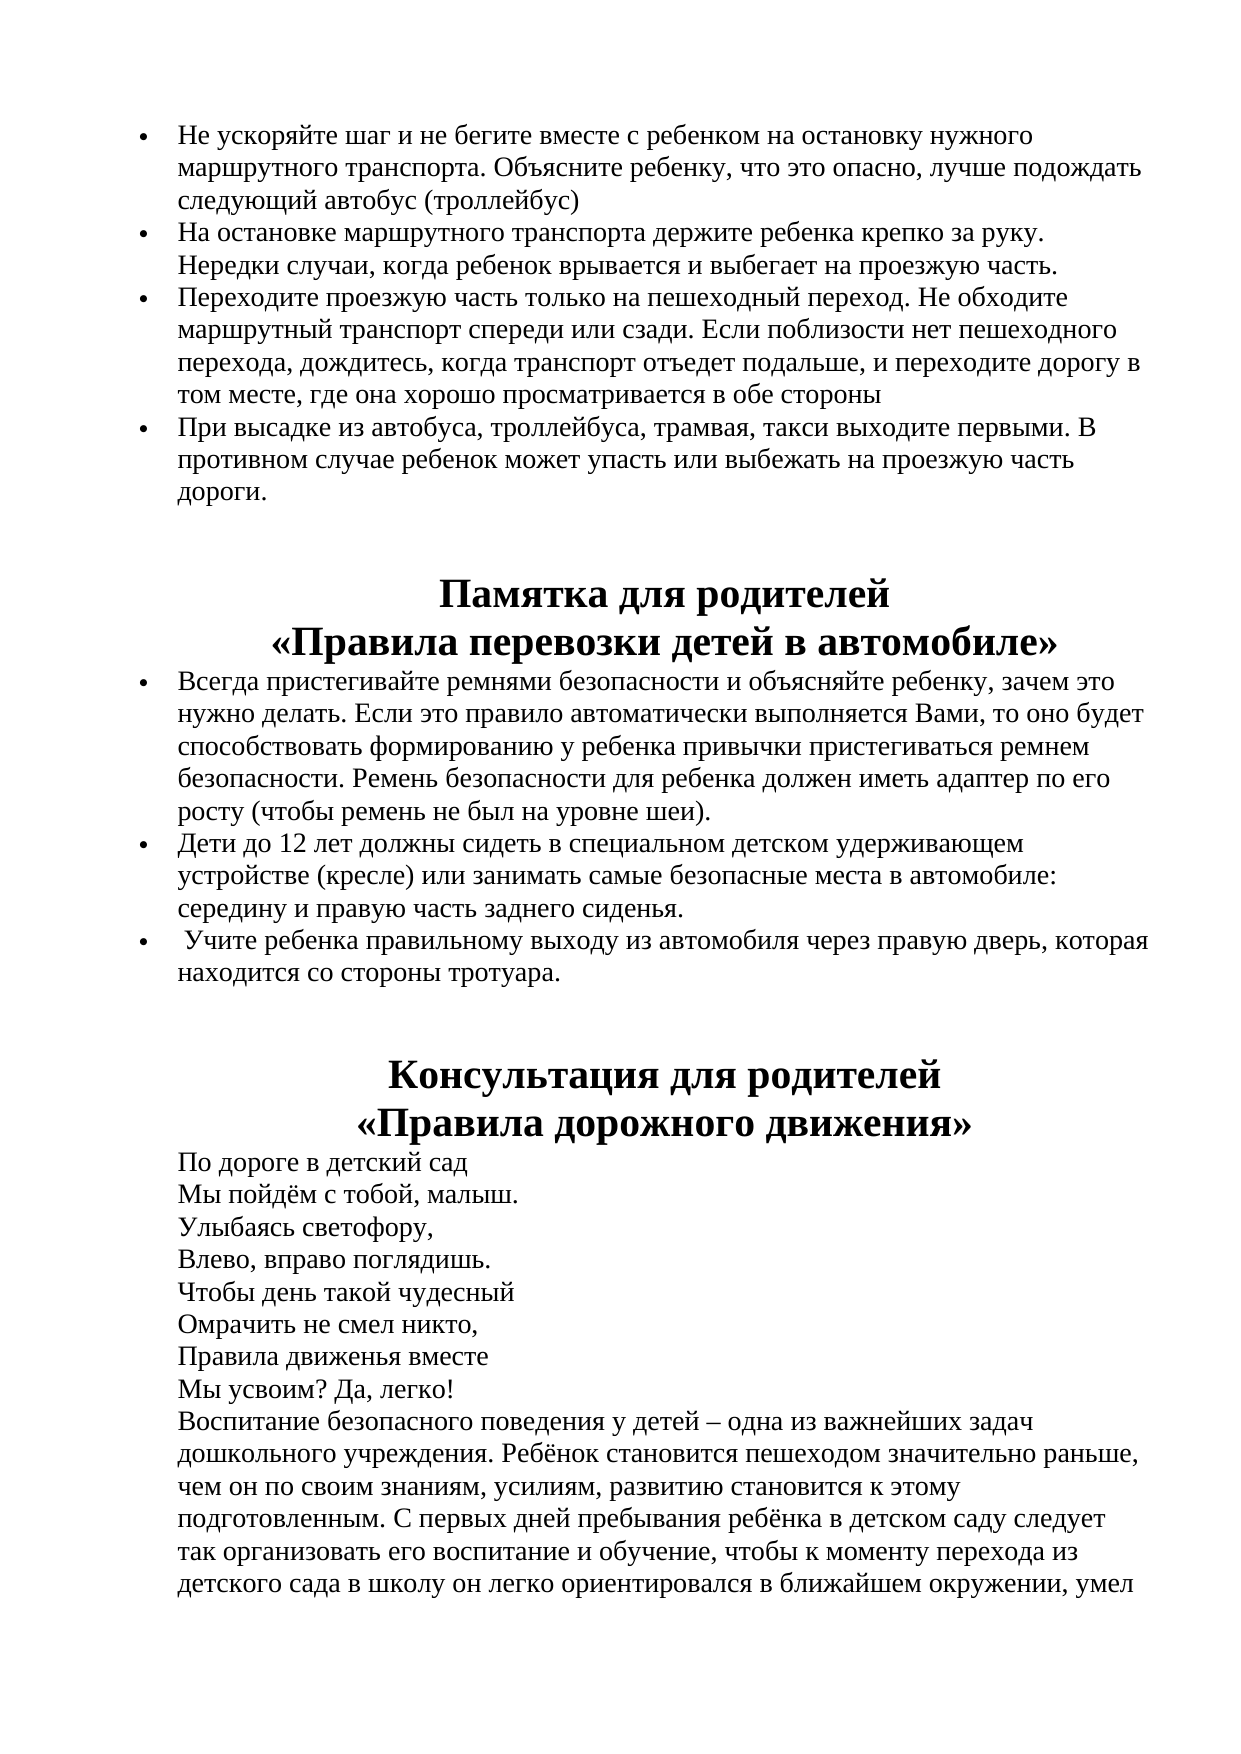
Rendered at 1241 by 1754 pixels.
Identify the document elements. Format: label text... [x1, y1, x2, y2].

text Омрачить не смел никто, [177, 1307, 1152, 1339]
text «Правила перевозки детей в автомобиле» [177, 616, 1152, 664]
text Улыбаясь светофору, [177, 1210, 1152, 1242]
list Всегда пристегивайте ремнями безопасности и объясняйте ребенку, зачем это нужно делать. Если это правило автоматически выполняется Вами, то оно будет способствовать формированию у ребенка привычки пристегиваться ремнем безопасности. Ремень безопасности для ребенка должен иметь адаптер по его росту (чтобы ремень не был на уровне шеи). [140, 664, 1152, 826]
text Памятка для родителей [177, 568, 1152, 616]
list Дети до 12 лет должны сидеть в специальном детском удерживающем устройстве (кресле) или занимать самые безопасные места в автомобиле: середину и правую часть заднего сиденья. [140, 826, 1152, 923]
list ​ Учите ребенка правильному выходу из автомобиля через правую дверь, которая находится со стороны тротуара. [140, 923, 1152, 988]
list На остановке маршрутного транспорта держите ребенка крепко за руку. Нередки случаи, когда ребенок врывается и выбегает на проезжую часть. [140, 215, 1152, 280]
list Не ускоряйте шаг и не бегите вместе с ребенком на остановку нужного маршрутного транспорта. Объясните ребенку, что это опасно, лучше подождать следующий автобус (троллейбус) [140, 118, 1152, 215]
list Переходите проезжую часть только на пешеходный переход. Не обходите маршрутный транспорт спереди или сзади. Если поблизости нет пешеходного перехода, дождитесь, когда транспорт отъедет подальше, и переходите дорогу в том месте, где она хорошо просматривается в обе стороны [140, 280, 1152, 410]
text Правила движенья вместе [177, 1339, 1152, 1372]
text Консультация для родителей [177, 1049, 1152, 1097]
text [177, 1404, 1152, 1598]
list При высадке из автобуса, троллейбуса, трамвая, такси выходите первыми. В противном случае ребенок может упасть или выбежать на проезжую часть дороги. [140, 410, 1152, 507]
text Чтобы день такой чудесный [177, 1274, 1152, 1307]
text По дороге в детский сад [177, 1145, 1152, 1177]
text Мы пойдём с тобой, малыш. [177, 1177, 1152, 1210]
text Мы усвоим? Да, легко! [177, 1372, 1152, 1404]
text «Правила дорожного движения» [177, 1097, 1152, 1145]
text Влево, вправо поглядишь. [177, 1242, 1152, 1274]
